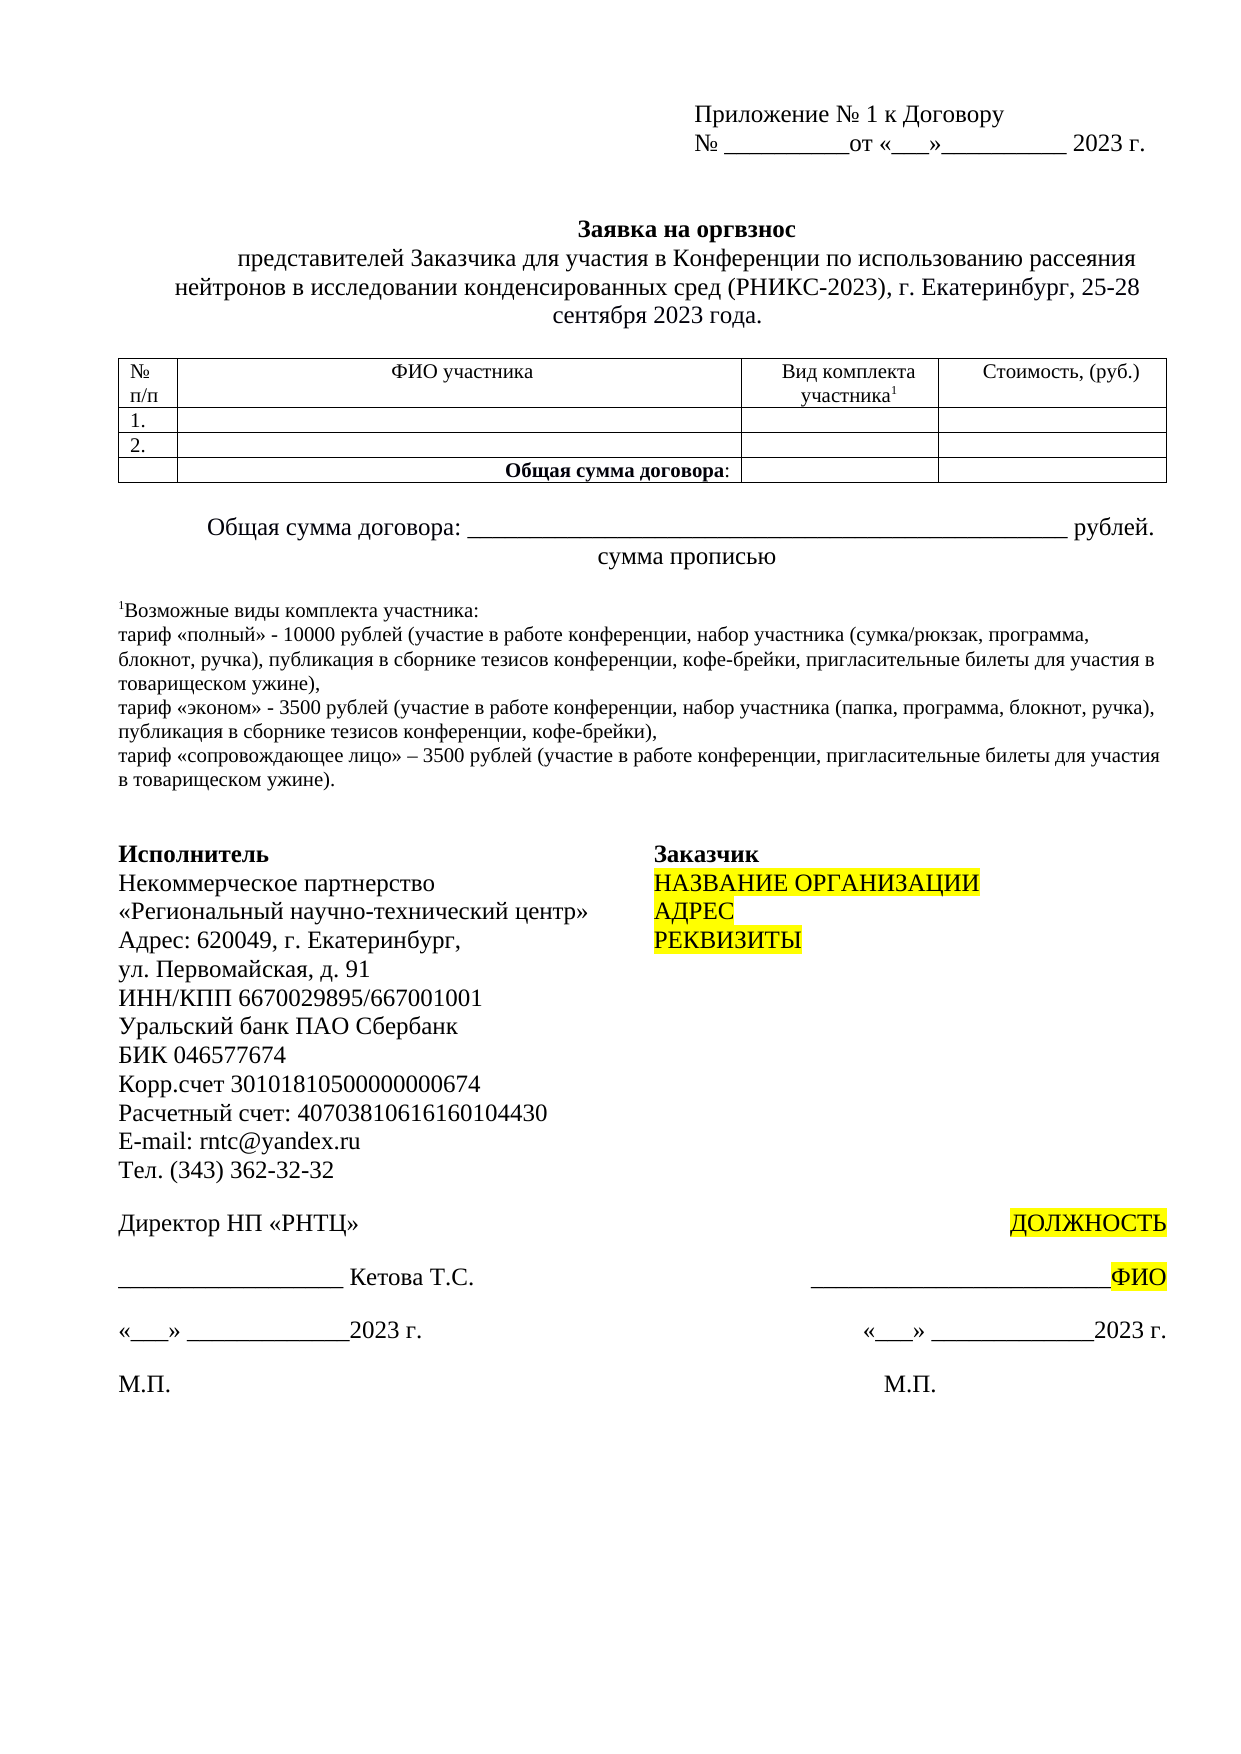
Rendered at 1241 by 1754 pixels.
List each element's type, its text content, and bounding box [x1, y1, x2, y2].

text Заявка на оргвзнос [148, 214, 1167, 243]
table_header Вид комплекта участника1 [742, 359, 938, 407]
table_header Заказчик НАЗВАНИЕ ОРГАНИЗАЦИИ АДРЕС РЕКВИЗИТЫ [642, 839, 1178, 1208]
text Общая сумма договора: ________________________________________________ рублей. [148, 512, 1167, 541]
text сумма прописью [148, 541, 1167, 569]
text № __________от «___»__________ 2023 г. [148, 128, 1167, 157]
table_cell Общая сумма договора: [178, 458, 741, 482]
table_cell [178, 433, 741, 457]
table_cell [939, 458, 1166, 482]
table_header Исполнитель Некоммерческое партнерство «Региональный научно-технический центр» Адрес: 620049, г. Екатеринбург, ул. Первомайская, д. 91 ИНН/КПП 6670029895/667001001 Уральский банк ПАО Сбербанк БИК 046577674 Корр.счет 30101810500000000674 Расчетный счет: 40703810616160104430 E-mail: rntc@yandex.ru Тел. (343) 362-32-32 [107, 839, 642, 1208]
table_cell [742, 408, 938, 432]
table_cell [178, 408, 741, 432]
table_cell [939, 433, 1166, 457]
table_header ФИО участника [178, 359, 741, 407]
text Приложение № 1 к Договору [148, 99, 1167, 128]
text 1Возможные виды комплекта участника: [118, 598, 1167, 622]
table_cell [119, 408, 177, 432]
text тариф «полный» - 10000 рублей (участие в работе конференции, набор участника (сумка/рюкзак, программа, блокнот, ручка), публикация в сборнике тезисов конференции, кофе-брейки, пригласительные билеты для участия в товарищеском ужине), [118, 622, 1167, 694]
text тариф «эконом» - 3500 рублей (участие в работе конференции, набор участника (папка, программа, блокнот, ручка), публикация в сборнике тезисов конференции, кофе-брейки), [118, 694, 1167, 743]
table_cell Директор НП «РНТЦ» __________________ Кетова Т.С. «___» _____________2023 г. М.П. [107, 1208, 642, 1477]
table_cell [119, 458, 177, 482]
text представителей Заказчика для участия в Конференции по использованию рассеяния нейтронов в исследовании конденсированных сред (РНИКС-2023), г. Екатеринбург, 25-28 сентября 2023 года. [148, 243, 1167, 329]
table_cell [939, 408, 1166, 432]
text тариф «сопровождающее лицо» – 3500 рублей (участие в работе конференции, пригласительные билеты для участия в товарищеском ужине). [118, 743, 1167, 791]
table_cell ДОЛЖНОСТЬ ________________________ФИО «___» _____________2023 г. М.П. [642, 1208, 1178, 1477]
table_cell [742, 433, 938, 457]
table_header № п/п [119, 359, 177, 407]
table_header Стоимость, (руб.) [939, 359, 1166, 407]
table_cell [742, 458, 938, 482]
table_cell [119, 433, 177, 457]
